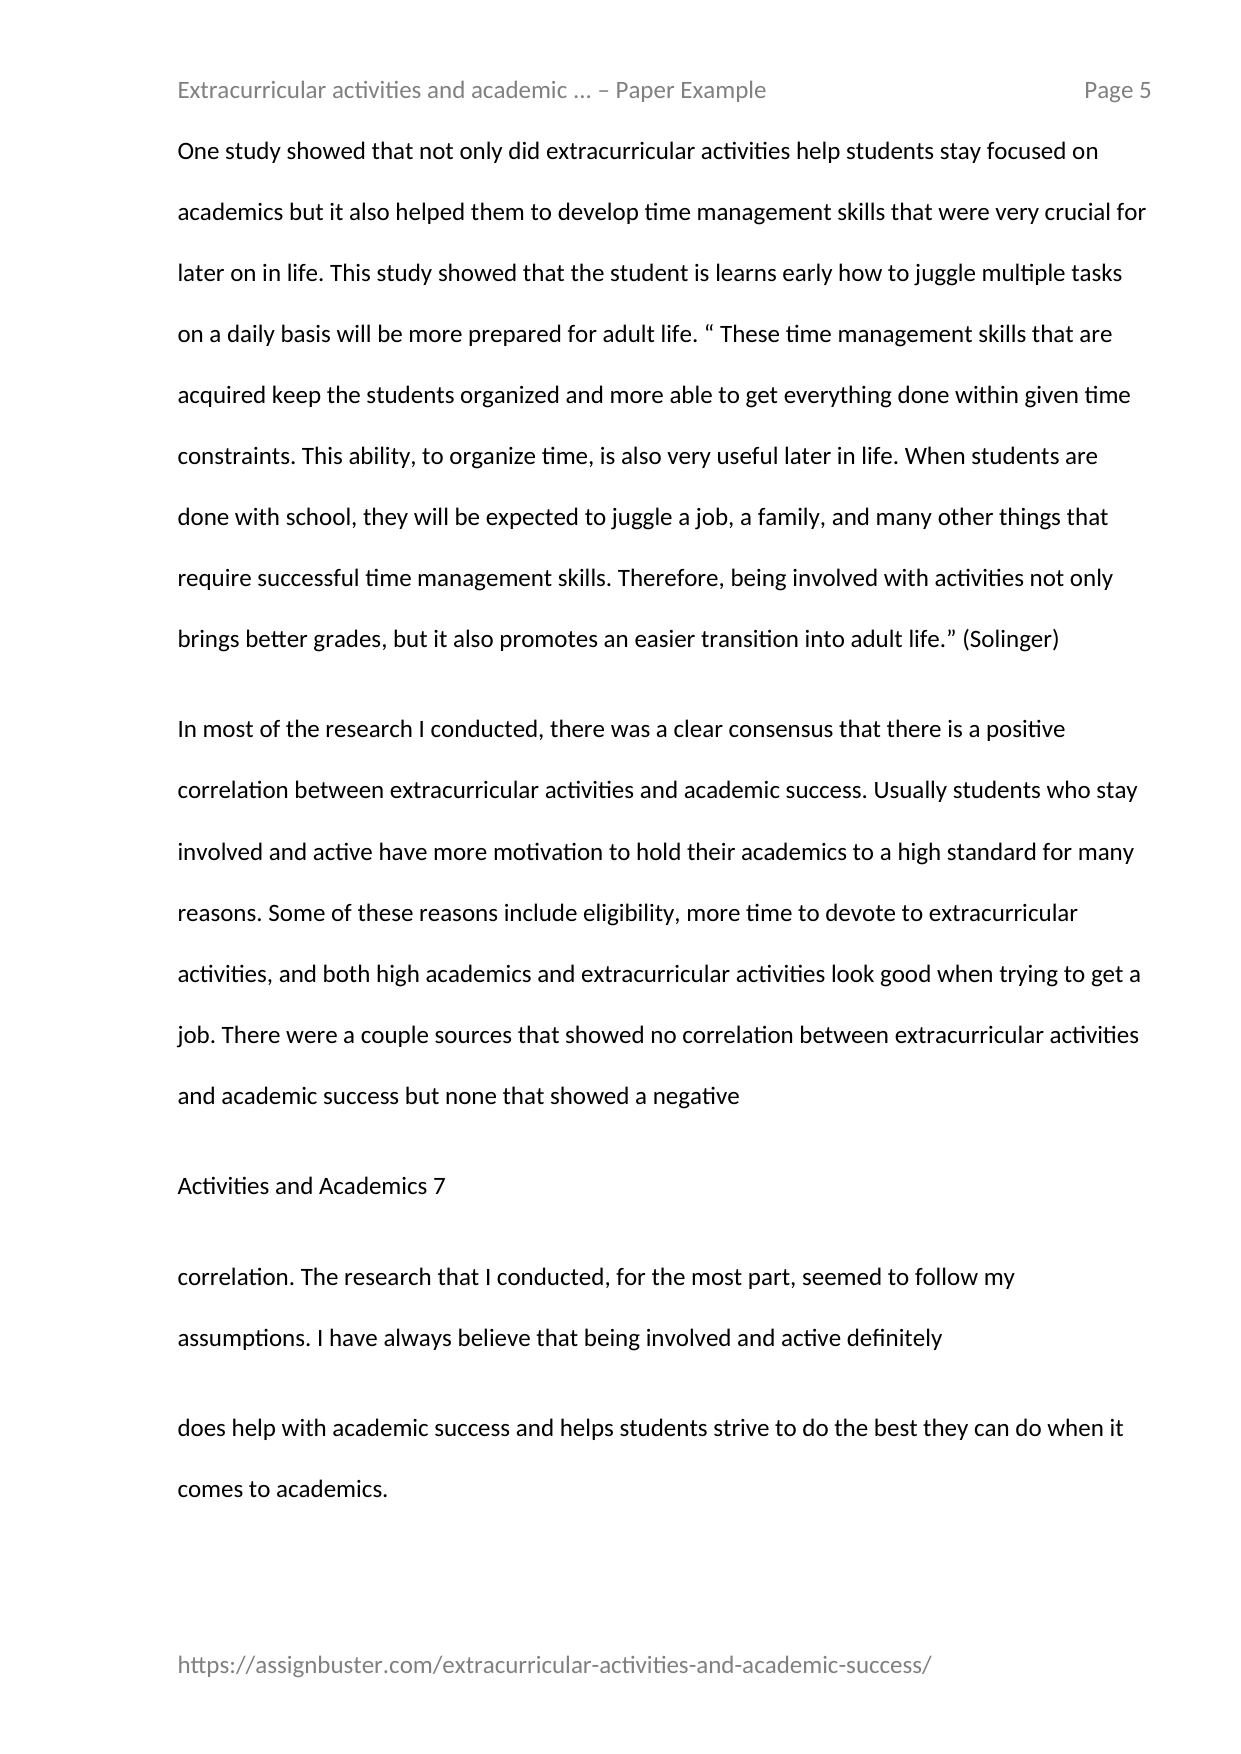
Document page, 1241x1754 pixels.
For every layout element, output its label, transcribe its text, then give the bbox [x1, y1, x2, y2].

text In most of the research I conducted, there was a clear consensus that there is a positive correlation between extracurricular activities and academic success. Usually students who stay involved and active have more motivation to hold their academics to a high standard for many reasons. Some of these reasons include eligibility, more time to devote to extracurricular activities, and both high academics and extracurricular activities look good when trying to get a job. There were a couple sources that showed no correlation between extracurricular activities and academic success but none that showed a negative [177, 714, 1152, 1110]
text does help with academic success and helps students strive to do the best they can do when it comes to academics. [177, 1412, 1152, 1504]
text Activities and Academics 7 [177, 1170, 1152, 1201]
text One study showed that not only did extracurricular activities help students stay focused on academics but it also helped them to develop time management skills that were very crucial for later on in life. This study showed that the student is learns early how to juggle multiple tasks on a daily basis will be more prepared for adult life. “ These time management skills that are acquired keep the students organized and more able to get everything done within given time constraints. This ability, to organize time, is also very useful later in life. When students are done with school, they will be expected to juggle a job, a family, and many other things that require successful time management skills. Therefore, being involved with activities not only brings better grades, but it also promotes an easier transition into adult life.” (Solinger) [177, 135, 1152, 654]
text correlation. The research that I conducted, for the most part, seemed to follow my assumptions. I have always believe that being involved and active definitely [177, 1261, 1152, 1352]
